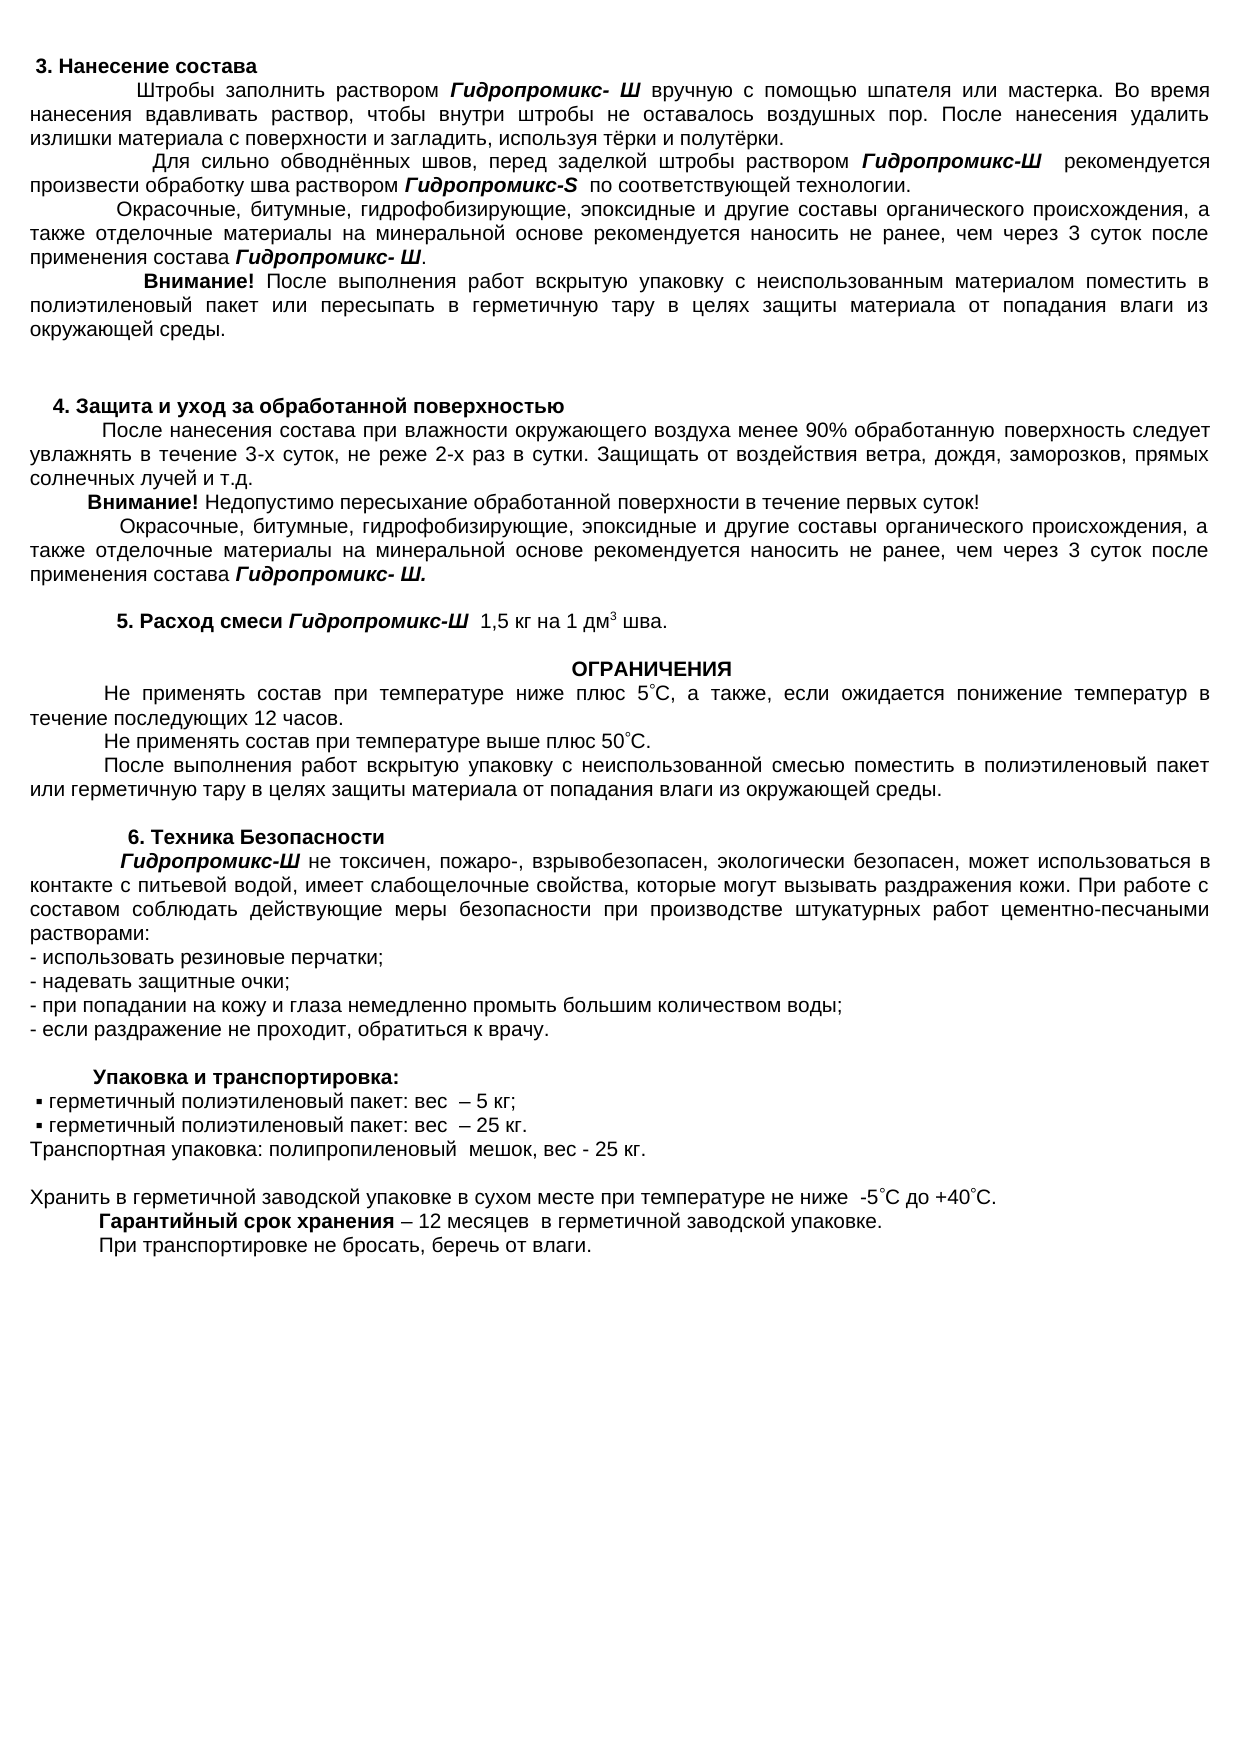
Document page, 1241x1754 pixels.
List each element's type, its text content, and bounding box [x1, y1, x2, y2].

text 3. Нанесение состава [29, 53, 1211, 77]
text Гидропромикс-Ш не токсичен, пожаро-, взрывобезопасен, экологически безопасен, может использоваться в контакте с питьевой водой, имеет слабощелочные свойства, которые могут вызывать раздражения кожи. При работе с составом соблюдать действующие меры безопасности при производстве штукатурных работ цементно-песчаными растворами: [29, 849, 1211, 945]
text Окрасочные, битумные, гидрофобизирующие, эпоксидные и другие составы органического происхождения, а также отделочные материалы на минеральной основе рекомендуется наносить не ранее, чем через 3 суток после применения состава Гидропромикс- Ш. [29, 513, 1211, 585]
text 5. Расход смеси Гидропромикс-Ш 1,5 кг на 1 дм3 шва. [29, 609, 1211, 633]
text Не применять состав при температуре выше плюс 50С. [29, 729, 1211, 753]
text - использовать резиновые перчатки; [29, 945, 1211, 969]
text Для сильно обводнённых швов, перед заделкой штробы раствором Гидропромикс-Ш рекомендуется произвести обработку шва раствором Гидропромикс-S по соответствующей технологии. [29, 149, 1211, 197]
text ▪ герметичный полиэтиленовый пакет: вес – . [29, 1113, 1211, 1137]
text - при попадании на кожу и глаза немедленно промыть большим количеством воды; [29, 993, 1211, 1017]
text - если раздражение не проходит, обратиться к врачу. [29, 1017, 1211, 1041]
text 6. Техника Безопасности [29, 825, 1211, 849]
text ОГРАНИЧЕНИЯ [29, 657, 1211, 681]
text После выполнения работ вскрытую упаковку с неиспользованной смесью поместить в полиэтиленовый пакет или герметичную тару в целях защиты материала от попадания влаги из окружающей среды. [29, 753, 1211, 801]
text 4. Защита и уход за обработанной поверхностью [29, 394, 1211, 418]
text Транспортная упаковка: полипропиленовый мешок, вес - . [29, 1137, 1211, 1161]
text Не применять состав при температуре ниже плюс 5С, а также, если ожидается понижение температур в течение последующих 12 часов. [29, 681, 1211, 729]
text Внимание! Недопустимо пересыхание обработанной поверхности в течение первых суток! [29, 489, 1211, 513]
text ▪ герметичный полиэтиленовый пакет: вес – 5 кг; [29, 1089, 1211, 1113]
text Штробы заполнить раствором Гидропромикс- Ш вручную с помощью шпателя или мастерка. Во время нанесения вдавливать раствор, чтобы внутри штробы не оставалось воздушных пор. После нанесения удалить излишки материала с поверхности и загладить, используя тёрки и полутёрки. [29, 77, 1211, 149]
text При транспортировке не бросать, беречь от влаги. [29, 1233, 1211, 1257]
text Гарантийный срок хранения – 12 месяцев в герметичной заводской упаковке. [29, 1209, 1211, 1233]
text Окрасочные, битумные, гидрофобизирующие, эпоксидные и другие составы органического происхождения, а также отделочные материалы на минеральной основе рекомендуется наносить не ранее, чем через 3 суток после применения состава Гидропромикс- Ш. [29, 197, 1211, 269]
text - надевать защитные очки; [29, 969, 1211, 993]
text После нанесения состава при влажности окружающего воздуха менее 90% обработанную поверхность следует увлажнять в течение 3-х суток, не реже 2-х раз в сутки. Защищать от воздействия ветра, дождя, заморозков, прямых солнечных лучей и т.д. [29, 418, 1211, 489]
text Упаковка и транспортировка: [29, 1065, 1211, 1089]
text Внимание! После выполнения работ вскрытую упаковку с неиспользованным материалом поместить в полиэтиленовый пакет или пересыпать в герметичную тару в целях защиты материала от попадания влаги из окружающей среды. [29, 269, 1211, 341]
text Хранить в герметичной заводской упаковке в сухом месте при температуре не ниже -5С до +40С. [29, 1184, 1211, 1209]
